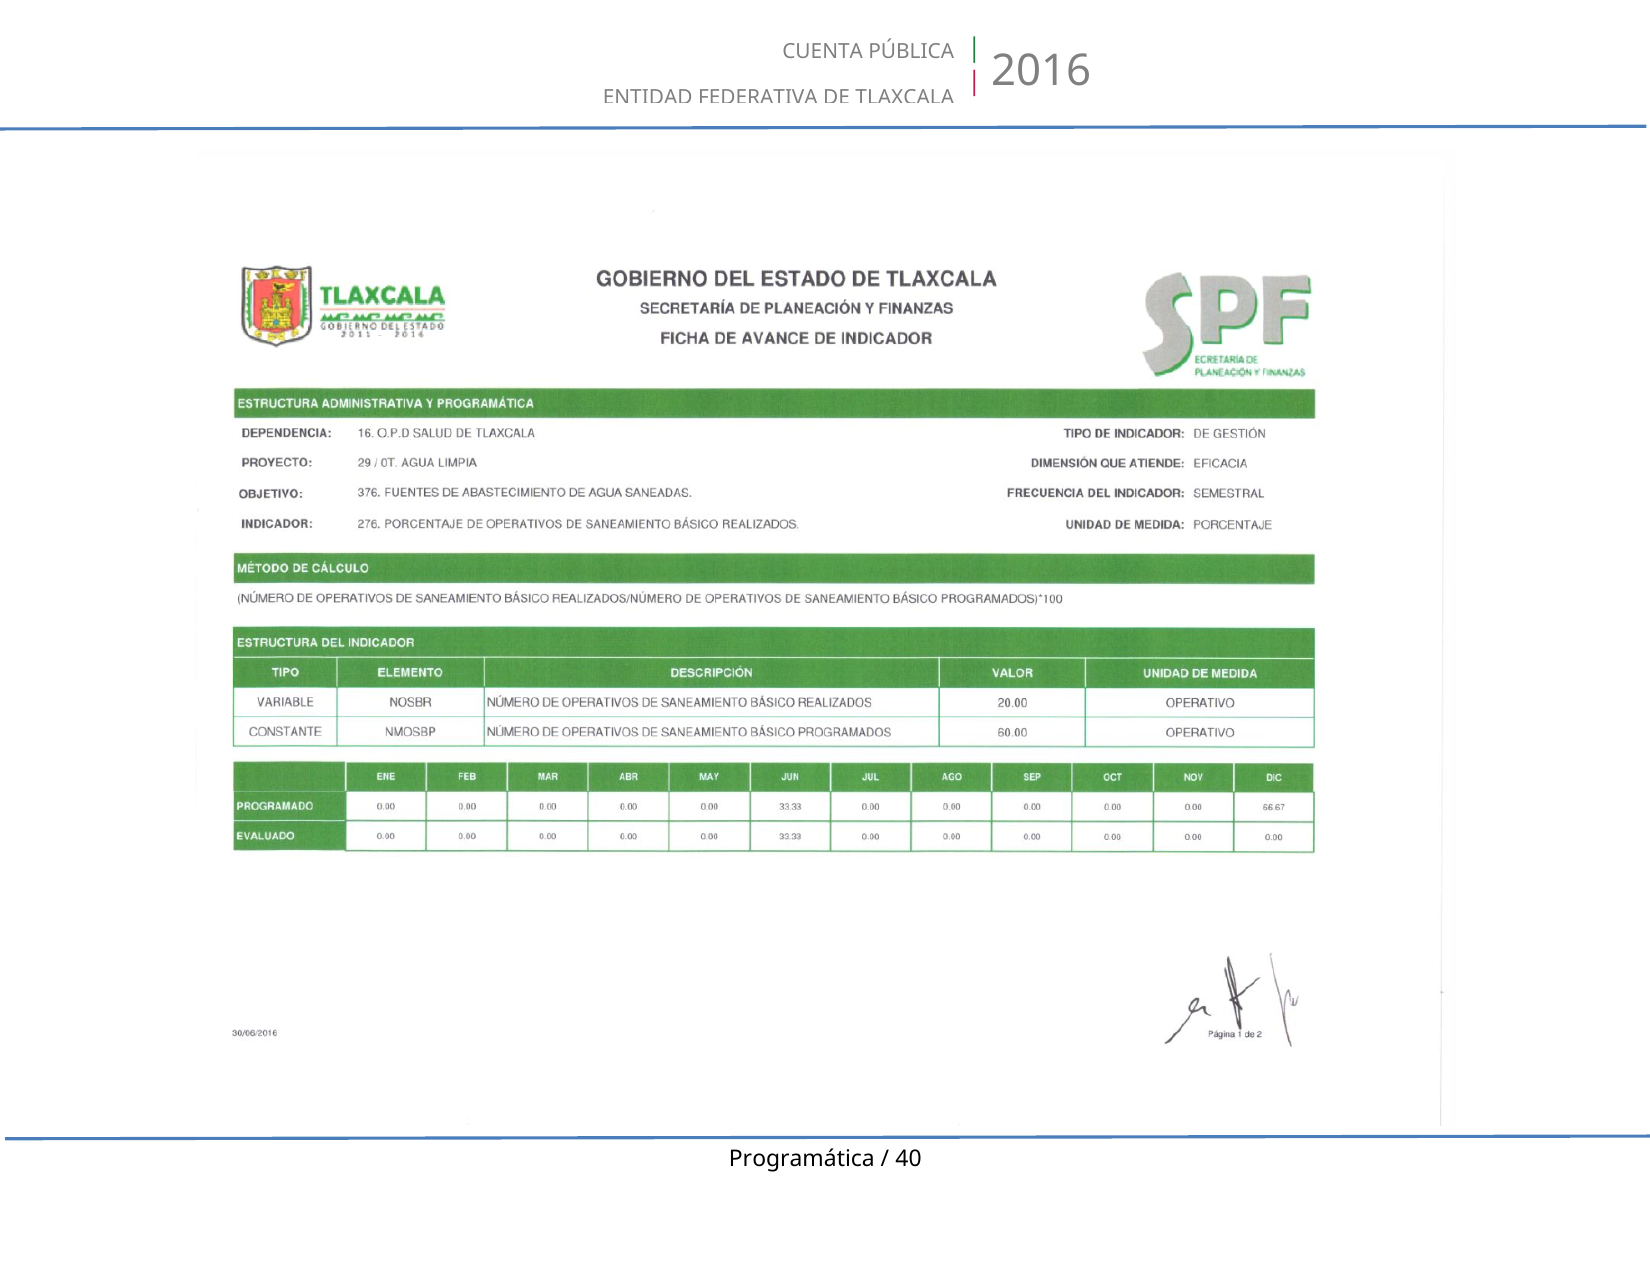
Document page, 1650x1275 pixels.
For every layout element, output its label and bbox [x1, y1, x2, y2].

picture [196, 151, 1454, 1126]
picture [968, 28, 985, 99]
